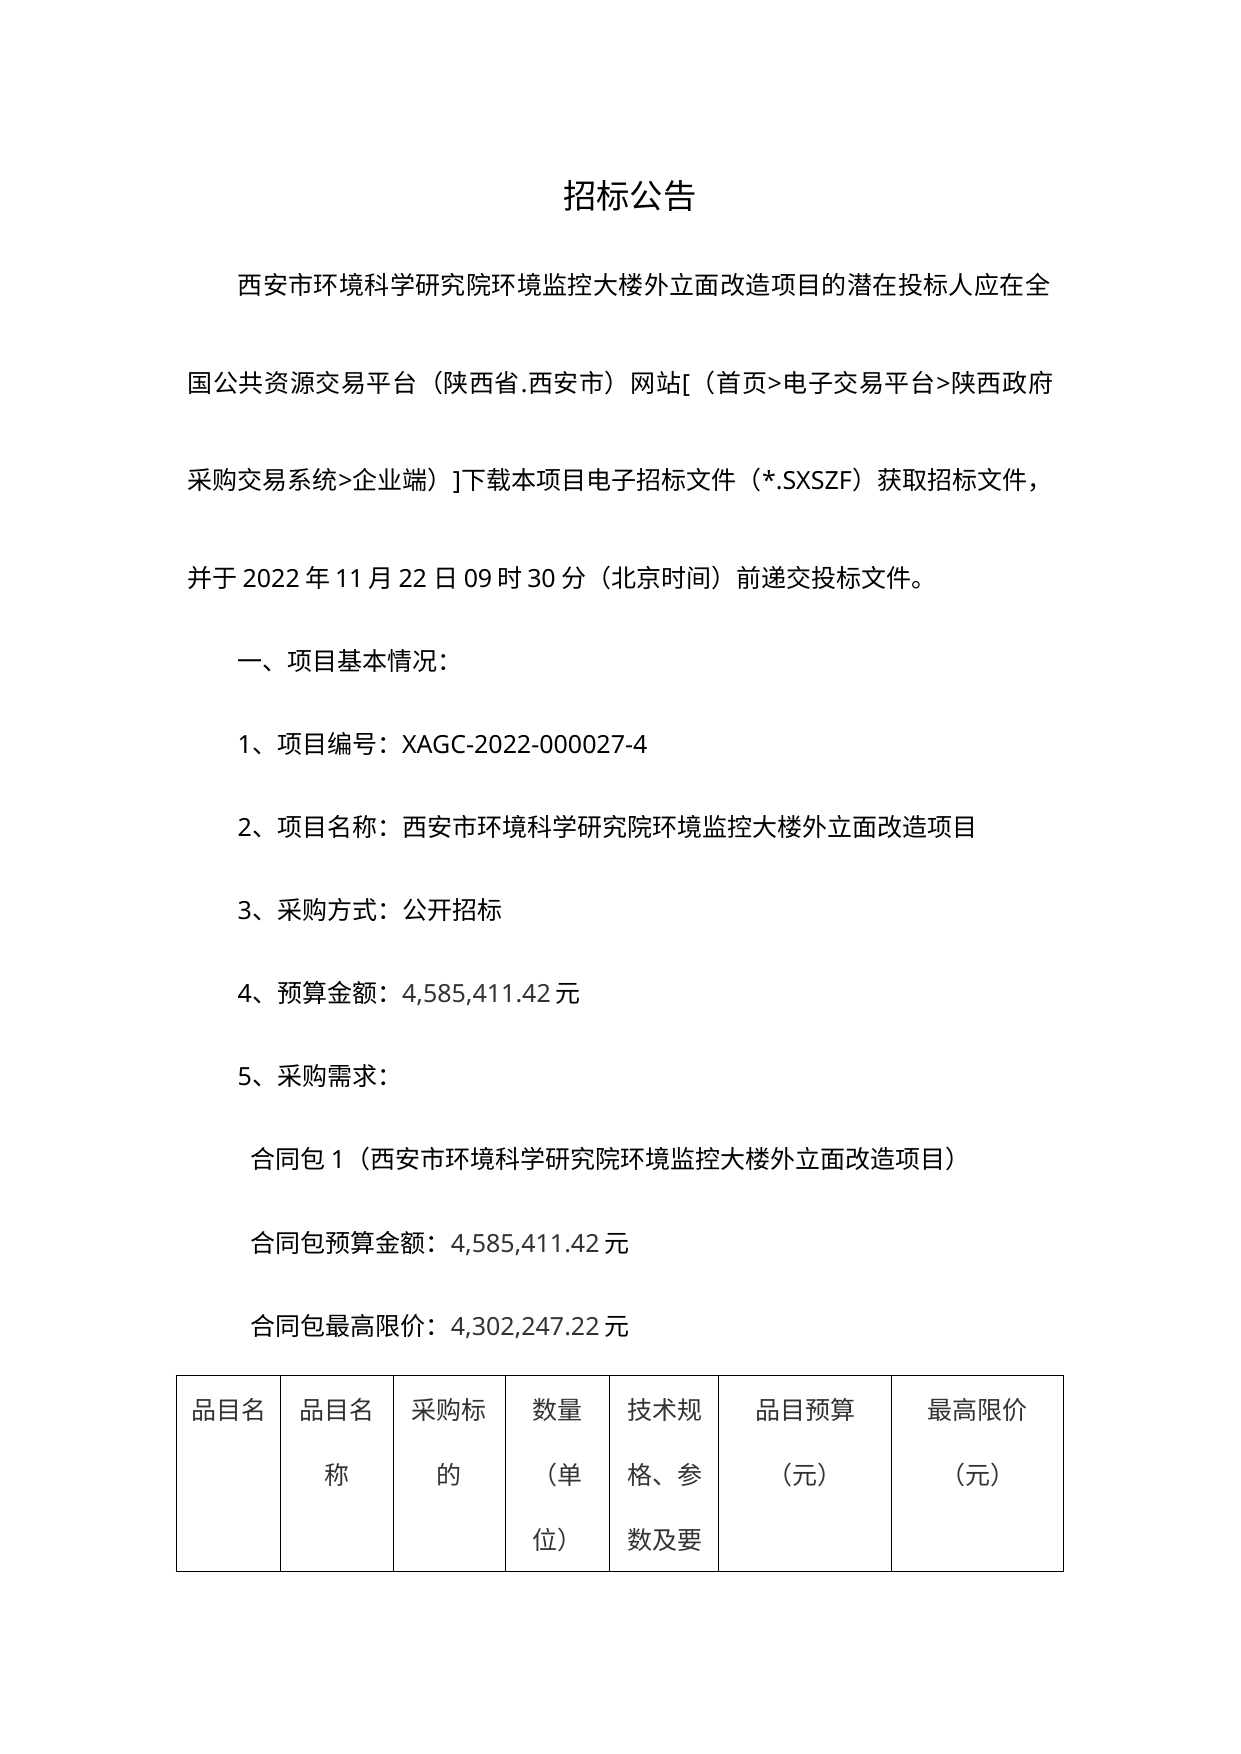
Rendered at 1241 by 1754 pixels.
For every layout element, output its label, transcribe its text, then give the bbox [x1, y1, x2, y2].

table_header 品目名 [177, 1376, 280, 1571]
text 一、项目基本情况： [187, 627, 1053, 692]
table_header 品目预算（元） [719, 1376, 891, 1571]
text 合同包1（西安市环境科学研究院环境监控大楼外立面改造项目） [187, 1126, 1053, 1191]
table_header 品目名称 [281, 1376, 393, 1571]
text 西安市环境科学研究院环境监控大楼外立面改造项目的潜在投标人应在全国公共资源交易平台（陕西省.西安市）网站[（首页>电子交易平台>陕西政府采购交易系统>企业端）]下载本项目电子招标文件（*.SXSZF）获取招标文件，并于2022年11月22 日09时30分（北京时间）前递交投标文件。 [187, 251, 1053, 609]
text 2、项目名称：西安市环境科学研究院环境监控大楼外立面改造项目 [187, 793, 1053, 858]
table_header 数量 （单位） [506, 1376, 609, 1571]
text 5、采购需求： [187, 1042, 1053, 1107]
text 1、项目编号：XAGC-2022-000027-4 [187, 710, 1053, 775]
text 合同包预算金额：4,585,411.42元 [187, 1209, 1053, 1274]
table_header 最高限价（元） [892, 1376, 1063, 1571]
text 合同包最高限价：4,302,247.22元 [187, 1292, 1053, 1357]
table_header 技术规格、参数及要求 [610, 1376, 718, 1571]
text 4、预算金额：4,585,411.42元 [187, 959, 1053, 1024]
text 3、采购方式：公开招标 [187, 876, 1053, 941]
subtitle 招标公告 [187, 162, 1053, 227]
table_header 采购标的 [394, 1376, 505, 1571]
